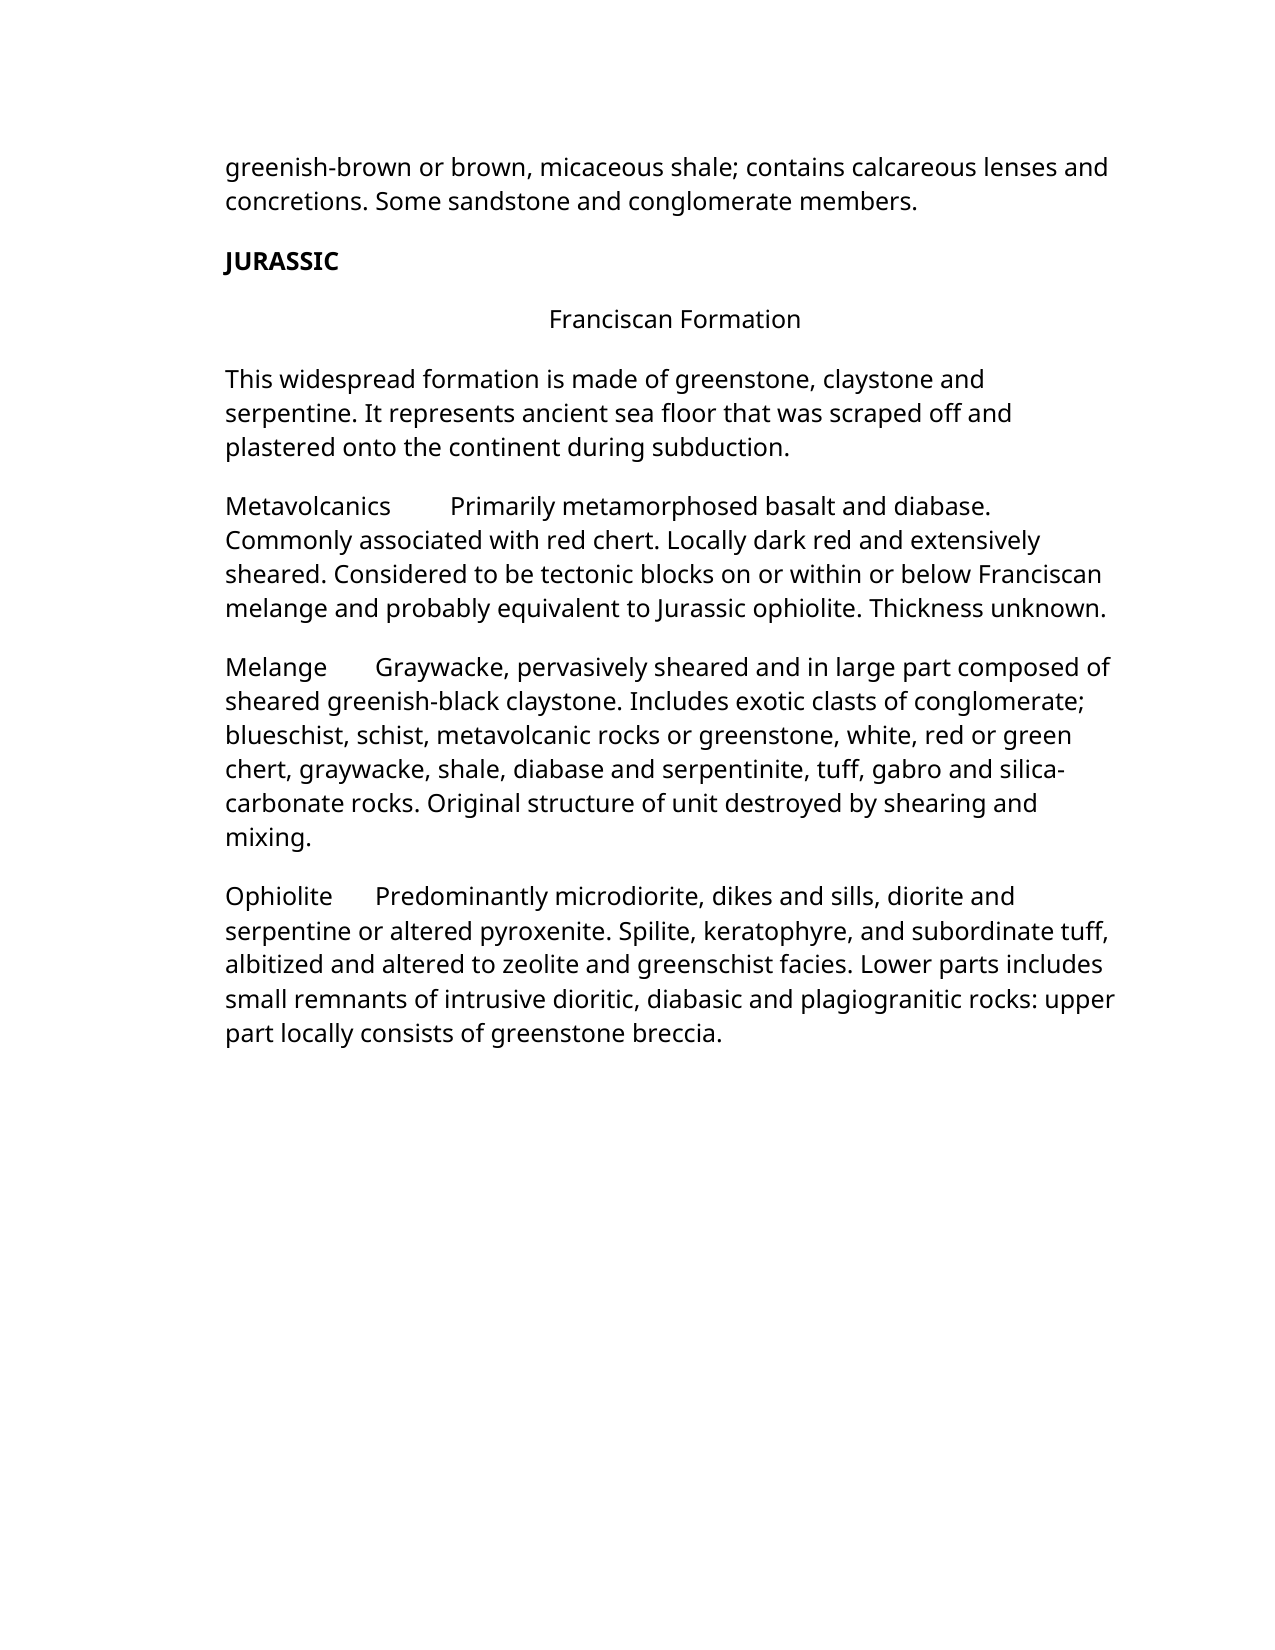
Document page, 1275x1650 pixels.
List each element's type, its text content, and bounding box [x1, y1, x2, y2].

text Melange Graywacke, pervasively sheared and in large part composed of sheared greenish-black claystone. Includes exotic clasts of conglomerate; blueschist, schist, metavolcanic rocks or greenstone, white, red or green chert, graywacke, shale, diabase and serpentinite, tuff, gabro and silica-carbonate rocks. Original structure of unit destroyed by shearing and mixing. [225, 650, 1125, 854]
text JURASSIC [225, 243, 1125, 277]
text This widespread formation is made of greenstone, claystone and serpentine. It represents ancient sea floor that was scraped off and plastered onto the continent during subduction. [225, 361, 1125, 463]
text Franciscan Formation [225, 302, 1125, 336]
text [225, 150, 1125, 218]
text Ophiolite Predominantly microdiorite, dikes and sills, diorite and serpentine or altered pyroxenite. Spilite, keratophyre, and subordinate tuff, albitized and altered to zeolite and greenschist facies. Lower parts includes small remnants of intrusive dioritic, diabasic and plagiogranitic rocks: upper part locally consists of greenstone breccia. [225, 879, 1125, 1049]
text Metavolcanics Primarily metamorphosed basalt and diabase. Commonly associated with red chert. Locally dark red and extensively sheared. Considered to be tectonic blocks on or within or below Franciscan melange and probably equivalent to Jurassic ophiolite. Thickness unknown. [225, 488, 1125, 625]
